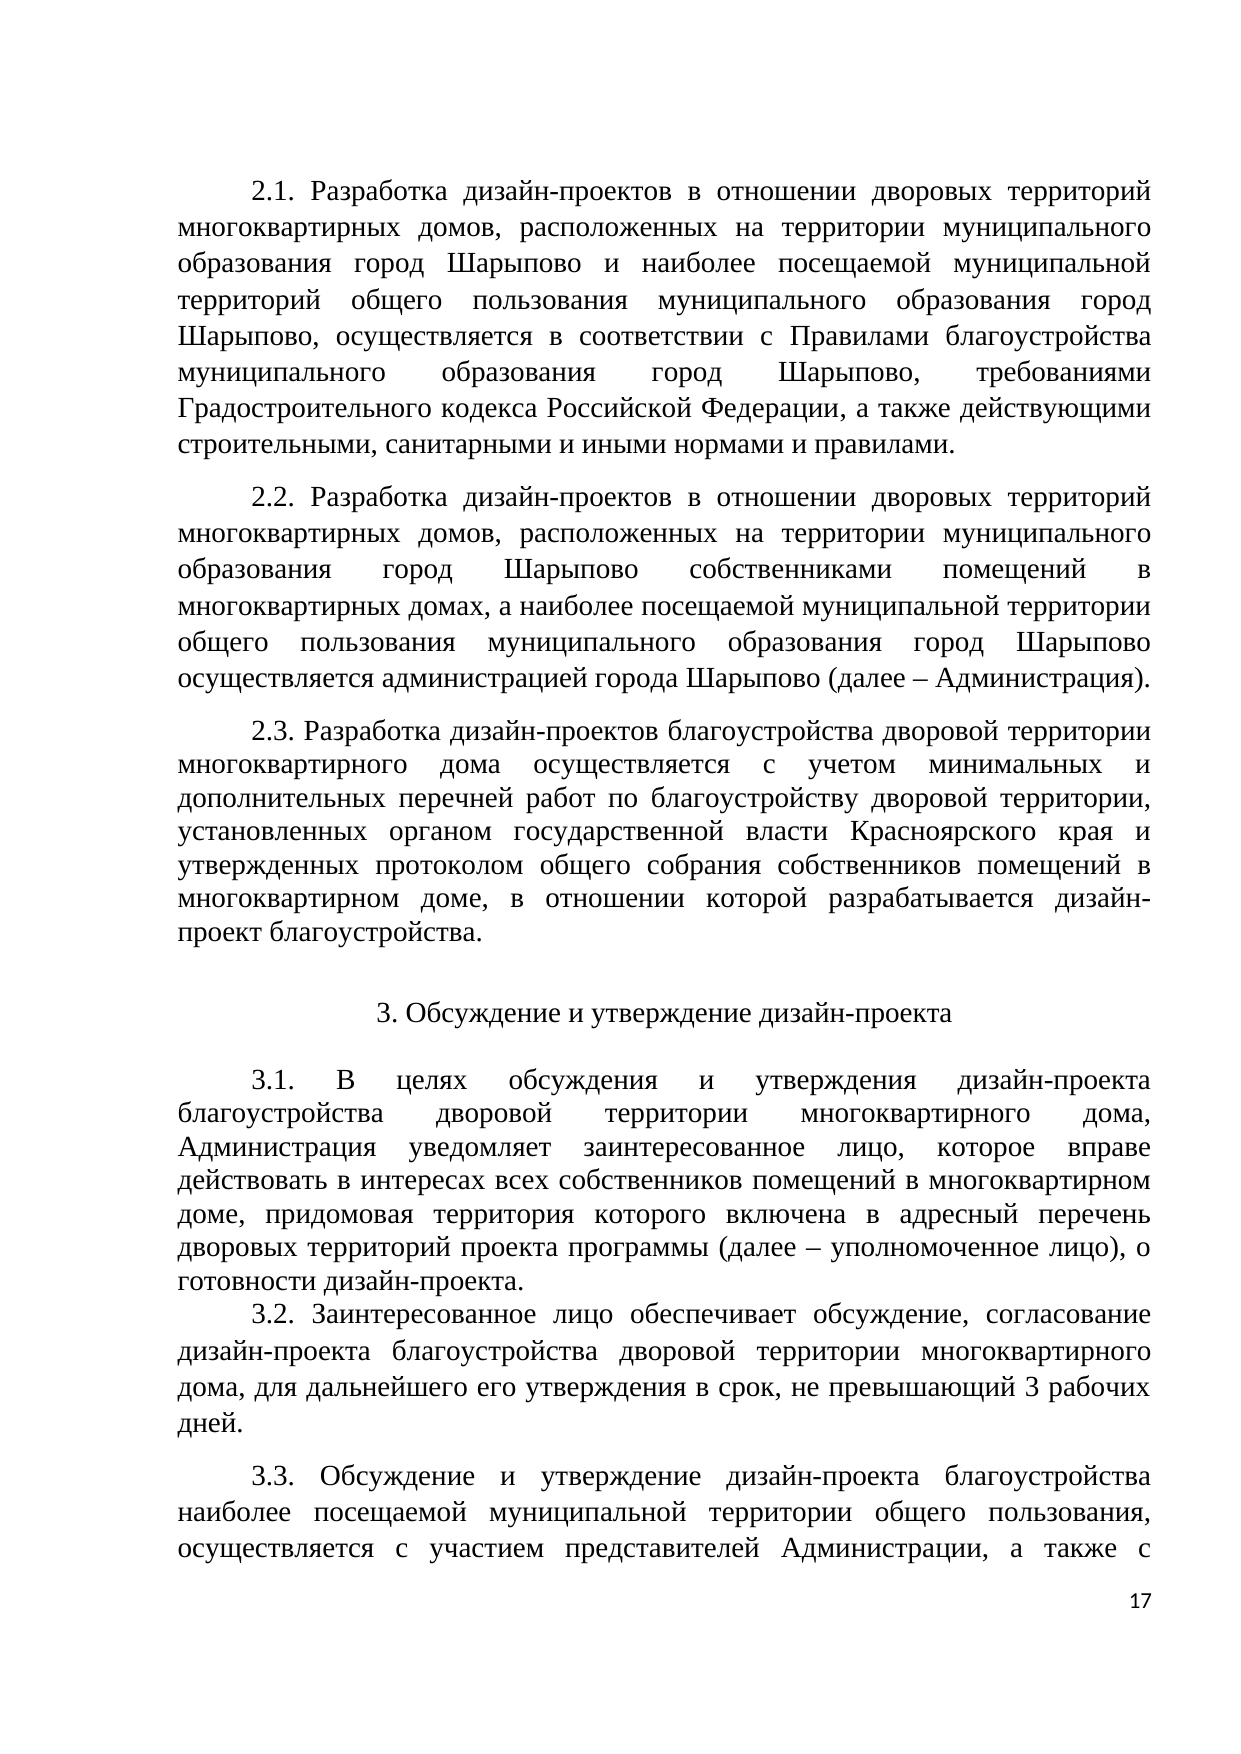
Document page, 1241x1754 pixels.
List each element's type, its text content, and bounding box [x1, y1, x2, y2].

text 3.1. В целях обсуждения и утверждения дизайн-проекта благоустройства дворовой территории многоквартирного дома, Администрация уведомляет заинтересованное лицо, которое вправе действовать в интересах всех собственников помещений в многоквартирном доме, придомовая территория которого включена в адресный перечень дворовых территорий проекта программы (далее – уполномоченное лицо), о готовности дизайн-проекта. [177, 1062, 1152, 1297]
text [177, 1458, 1152, 1564]
text 3.2. Заинтересованное лицо обеспечивает обсуждение, согласование дизайн-проекта благоустройства дворовой территории многоквартирного дома, для дальнейшего его утверждения в срок, не превышающий 3 рабочих дней. [177, 1297, 1152, 1439]
text 2.1. Разработка дизайн-проектов в отношении дворовых территорий многоквартирных домов, расположенных на территории муниципального образования город Шарыпово и наиболее посещаемой муниципальной территорий общего пользования муниципального образования город Шарыпово, осуществляется в соответствии с Правилами благоустройства муниципального образования город Шарыпово, требованиями Градостроительного кодекса Российской Федерации, а также действующими строительными, санитарными и иными нормами и правилами. [177, 173, 1152, 460]
text 3. Обсуждение и утверждение дизайн-проекта [177, 995, 1152, 1028]
text 2.3. Разработка дизайн-проектов благоустройства дворовой территории многоквартирного дома осуществляется с учетом минимальных и дополнительных перечней работ по благоустройству дворовой территории, установленных органом государственной власти Красноярского края и утвержденных протоколом общего собрания собственников помещений в многоквартирном доме, в отношении которой разрабатывается дизайн-проект благоустройства. [177, 713, 1152, 947]
text 2.2. Разработка дизайн-проектов в отношении дворовых территорий многоквартирных домов, расположенных на территории муниципального образования город Шарыпово собственниками помещений в многоквартирных домах, а наиболее посещаемой муниципальной территории общего пользования муниципального образования город Шарыпово осуществляется администрацией города Шарыпово (далее – Администрация). [177, 479, 1152, 693]
